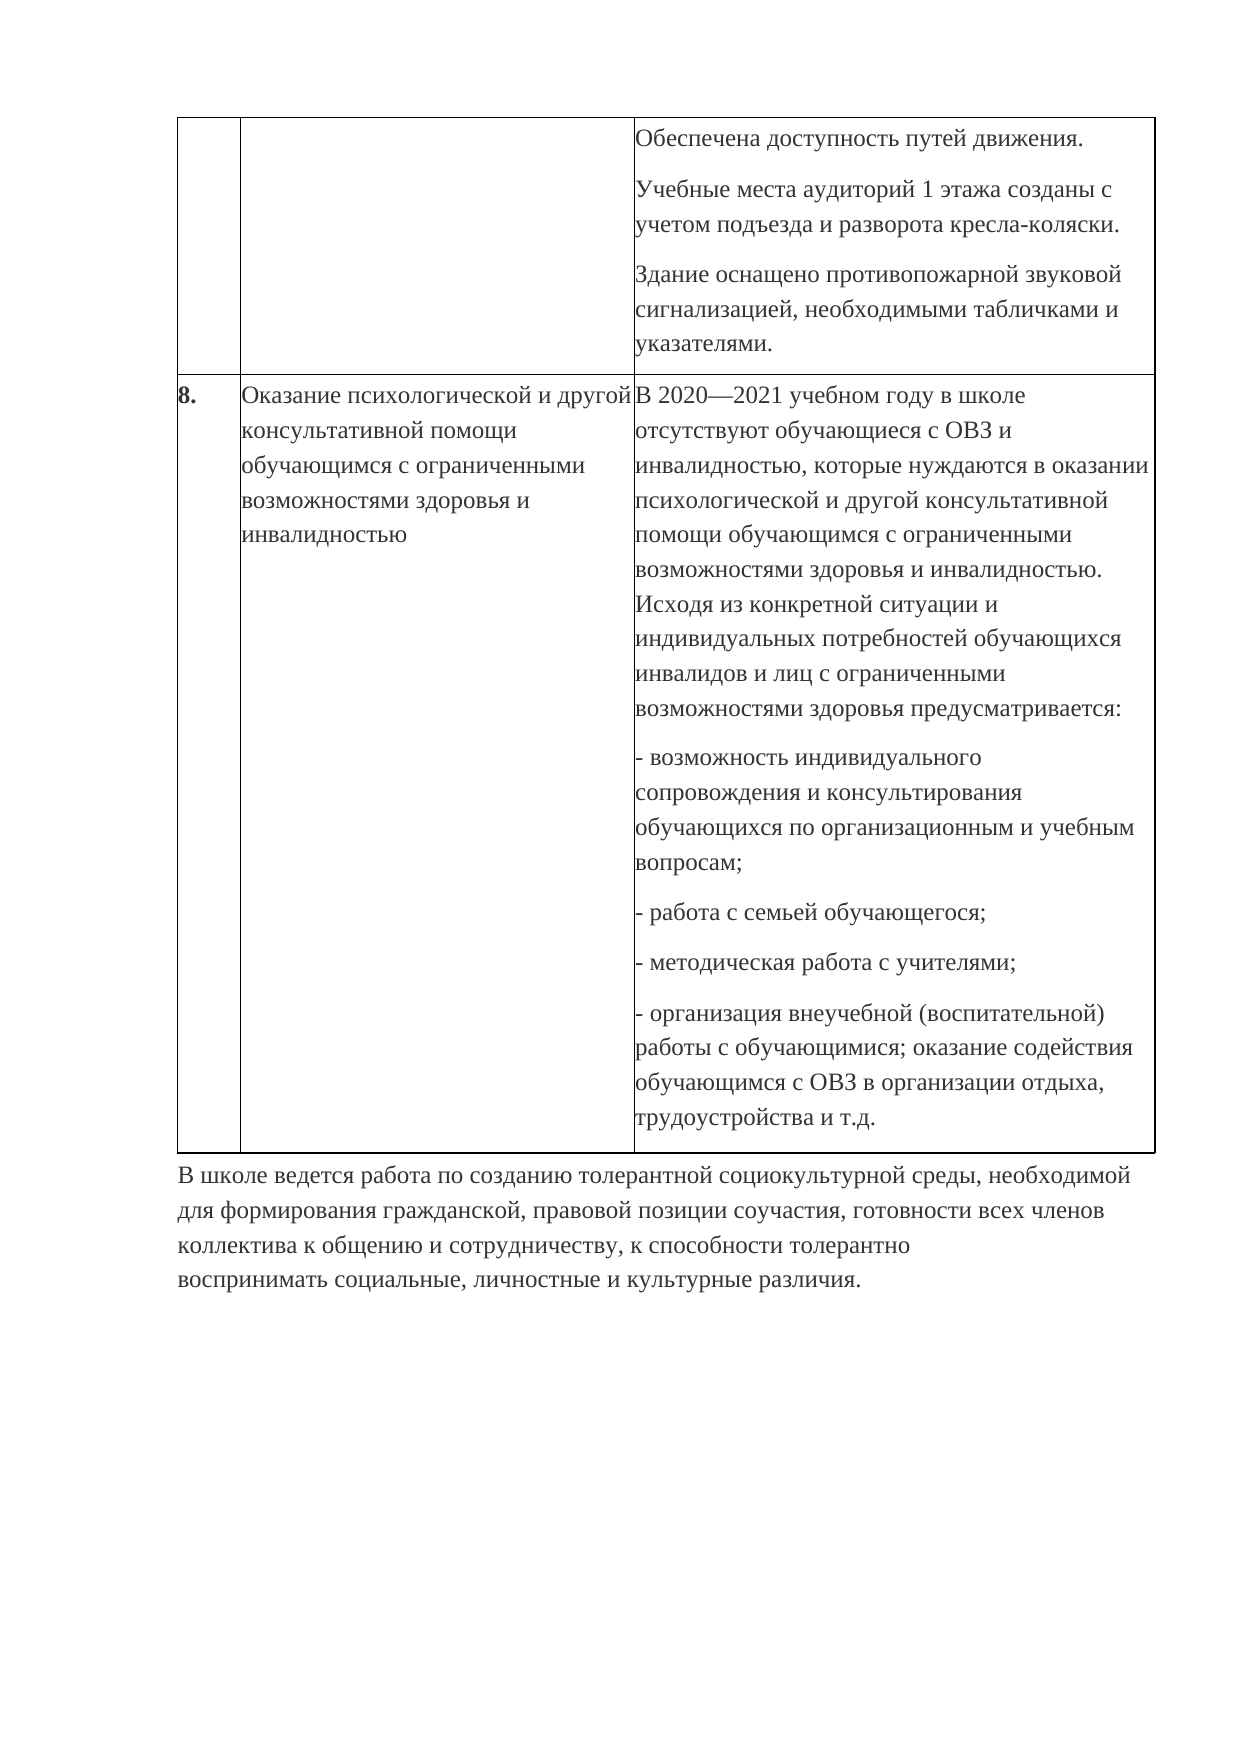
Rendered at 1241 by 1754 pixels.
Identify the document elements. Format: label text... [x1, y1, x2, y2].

table_cell 8. [178, 375, 240, 1152]
text В школе ведется работа по созданию толерантной социокультурной среды, необходимой для формирования гражданской, правовой позиции соучастия, готовности всех членов коллектива к общению и сотрудничеству, к способности толерантно [177, 1161, 1133, 1259]
table_header [178, 118, 240, 374]
table_header [241, 118, 634, 374]
text воспринимать социальные, личностные и культурные различия. [177, 1265, 1165, 1293]
table_cell Оказание психологической и другой консультативной помощи обучающимся с ограниченными возможностями здоровья и инвалидностью [241, 375, 634, 1152]
table_header Обеспечена доступность путей движения. Учебные места аудиторий 1 этажа созданы с учетом подъезда и разворота кресла-коляски. Здание оснащено противопожарной звуковой сигнализацией, необходимыми табличками и указателями. [635, 118, 1154, 374]
table_cell В 2020—2021 учебном году в школе отсутствуют обучающиеся с ОВЗ и инвалидностью, которые нуждаются в оказании психологической и другой консультативной помощи обучающимся с ограниченными возможностями здоровья и инвалидностью. Исходя из конкретной ситуации и индивидуальных потребностей обучающихся инвалидов и лиц с ограниченными возможностями здоровья предусматривается: возможность индивидуального сопровождения и консультирования обучающихся по организационным и учебным вопросам; работа с семьей обучающегося; методическая работа с учителями; организация внеучебной (воспитательной) работы с обучающимися; оказание содействия обучающимся с ОВЗ в организации отдыха, трудоустройства и т.д. [635, 375, 1154, 1152]
